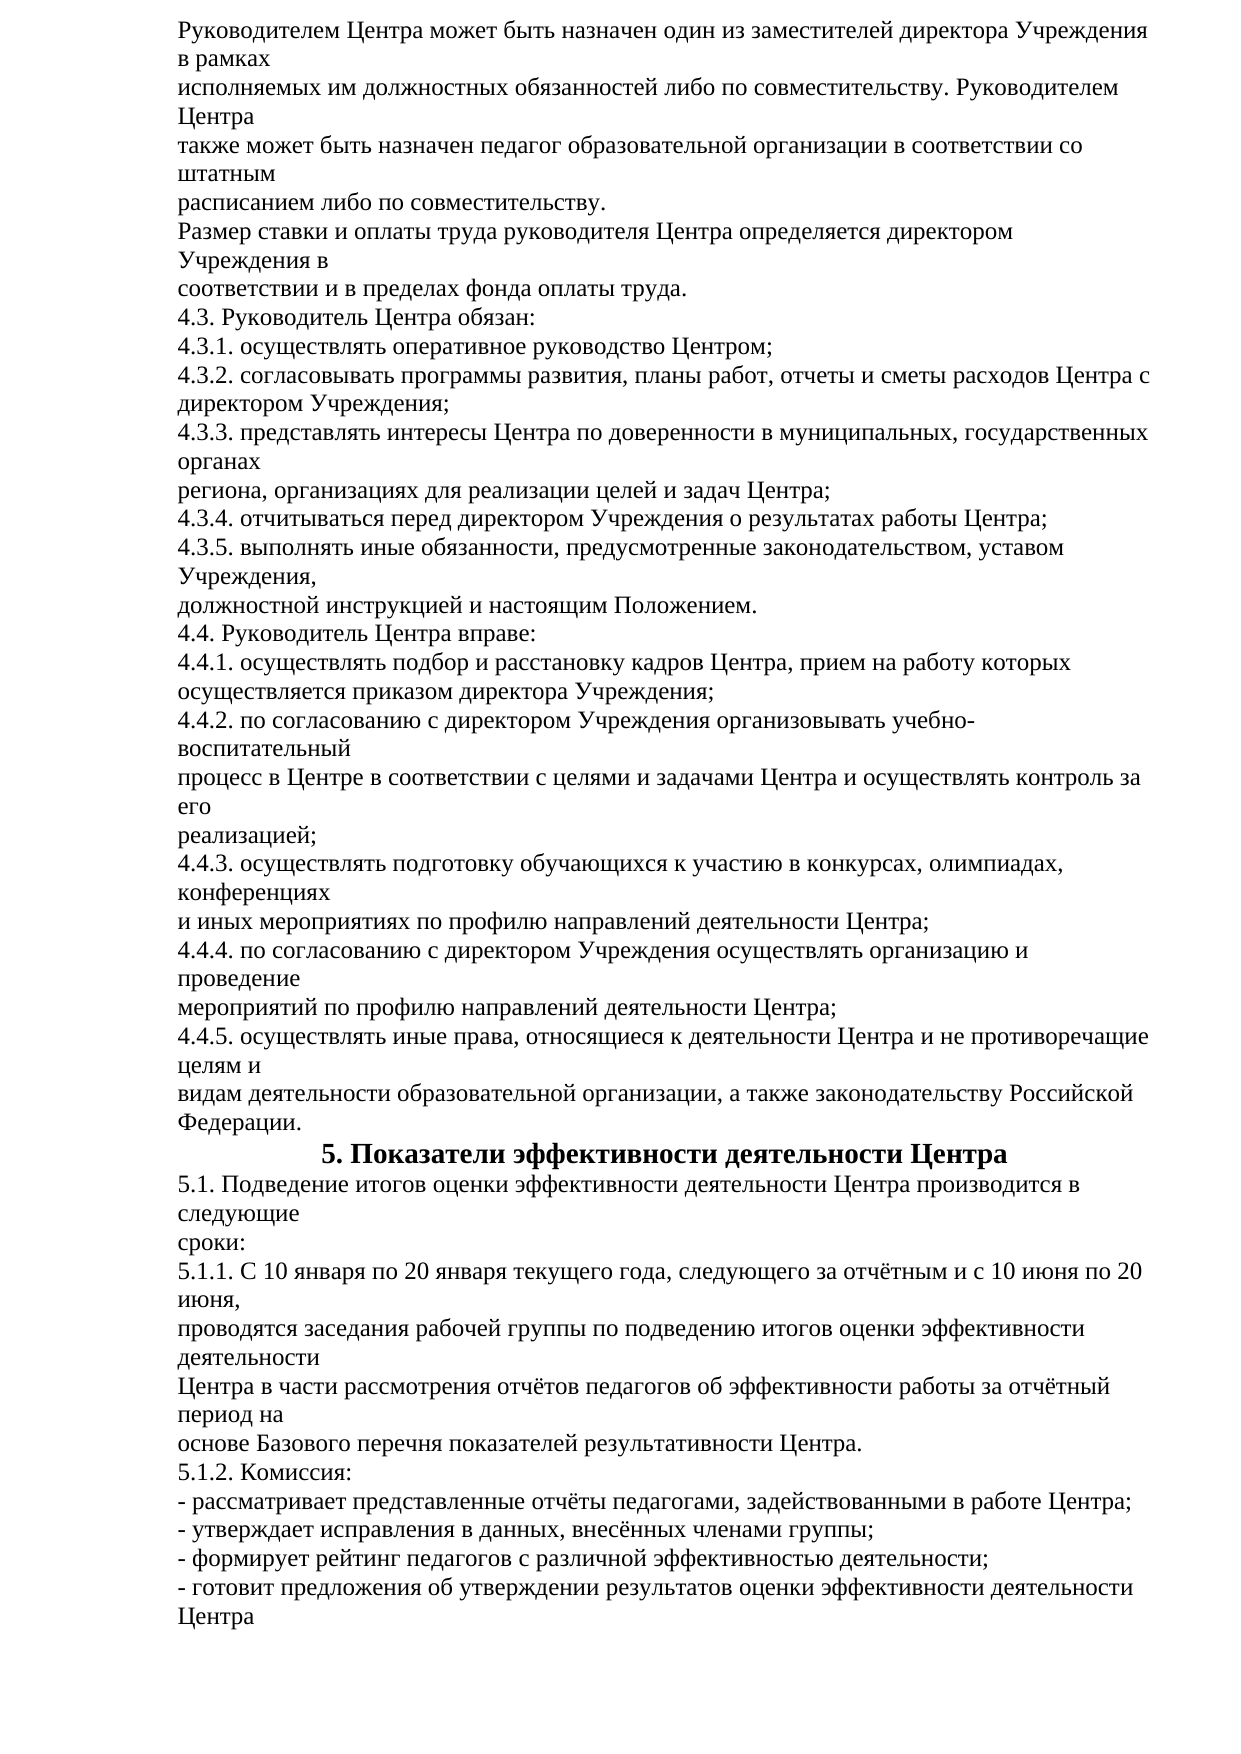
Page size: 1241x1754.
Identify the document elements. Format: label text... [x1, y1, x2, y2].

text 4.4.3. осуществлять подготовку обучающихся к участию в конкурсах, олимпиадах, конференциях [177, 848, 1152, 906]
text 5.1.1. С 10 января по 20 января текущего года, следующего за отчётным и с 10 июня по 20 июня, [177, 1256, 1152, 1313]
text 5.1. Подведение итогов оценки эффективности деятельности Центра производится в следующие [177, 1169, 1152, 1227]
text 4.4. Руководитель Центра вправе: [177, 618, 1152, 647]
text Федерации. [177, 1107, 1152, 1136]
text 4.3.5. выполнять иные обязанности, предусмотренные законодательством, уставом Учреждения, [177, 532, 1152, 590]
text 4.3.3. представлять интересы Центра по доверенности в муниципальных, государственных органах [177, 417, 1152, 475]
text 4.3. Руководитель Центра обязан: [177, 302, 1152, 331]
text региона, организациях для реализации целей и задач Центра; [177, 475, 1152, 503]
text осуществляется приказом директора Учреждения; [177, 676, 1152, 705]
text Руководителем Центра может быть назначен один из заместителей директора Учреждения в рамках [177, 15, 1152, 72]
text проводятся заседания рабочей группы по подведению итогов оценки эффективности деятельности [177, 1313, 1152, 1371]
text видам деятельности образовательной организации, а также законодательству Российской [177, 1078, 1152, 1107]
text - готовит предложения об утверждении результатов оценки эффективности деятельности Центра [177, 1572, 1152, 1629]
text 4.3.2. согласовывать программы развития, планы работ, отчеты и сметы расходов Центра с [177, 360, 1152, 388]
text директором Учреждения; [177, 388, 1152, 417]
text процесс в Центре в соответствии с целями и задачами Центра и осуществлять контроль за его [177, 762, 1152, 820]
text соответствии и в пределах фонда оплаты труда. [177, 273, 1152, 302]
text - формирует рейтинг педагогов с различной эффективностью деятельности; [177, 1543, 1152, 1572]
text мероприятий по профилю направлений деятельности Центра; [177, 992, 1152, 1021]
text Размер ставки и оплаты труда руководителя Центра определяется директором Учреждения в [177, 216, 1152, 273]
text также может быть назначен педагог образовательной организации в соответствии со штатным [177, 130, 1152, 187]
text основе Базового перечня показателей результативности Центра. [177, 1428, 1152, 1457]
text 4.3.1. осуществлять оперативное руководство Центром; [177, 331, 1152, 360]
text и иных мероприятиях по профилю направлений деятельности Центра; [177, 906, 1152, 935]
text исполняемых им должностных обязанностей либо по совместительству. Руководителем Центра [177, 72, 1152, 130]
text 5.1.2. Комиссия: [177, 1457, 1152, 1486]
text реализацией; [177, 820, 1152, 848]
text 4.4.1. осуществлять подбор и расстановку кадров Центра, прием на работу которых [177, 647, 1152, 676]
text расписанием либо по совместительству. [177, 187, 1152, 216]
text - утверждает исправления в данных, внесённых членами группы; [177, 1514, 1152, 1543]
text 4.4.5. осуществлять иные права, относящиеся к деятельности Центра и не противоречащие целям и [177, 1021, 1152, 1078]
text 4.4.2. по согласованию с директором Учреждения организовывать учебно- воспитательный [177, 705, 1152, 762]
text 5. Показатели эффективности деятельности Центра [177, 1136, 1152, 1169]
text 4.3.4. отчитываться перед директором Учреждения о результатах работы Центра; [177, 503, 1152, 532]
text - рассматривает представленные отчёты педагогами, задействованными в работе Центра; [177, 1486, 1152, 1514]
text должностной инструкцией и настоящим Положением. [177, 590, 1152, 618]
text Центра в части рассмотрения отчётов педагогов об эффективности работы за отчётный период на [177, 1371, 1152, 1428]
text сроки: [177, 1227, 1152, 1256]
text 4.4.4. по согласованию с директором Учреждения осуществлять организацию и проведение [177, 935, 1152, 992]
